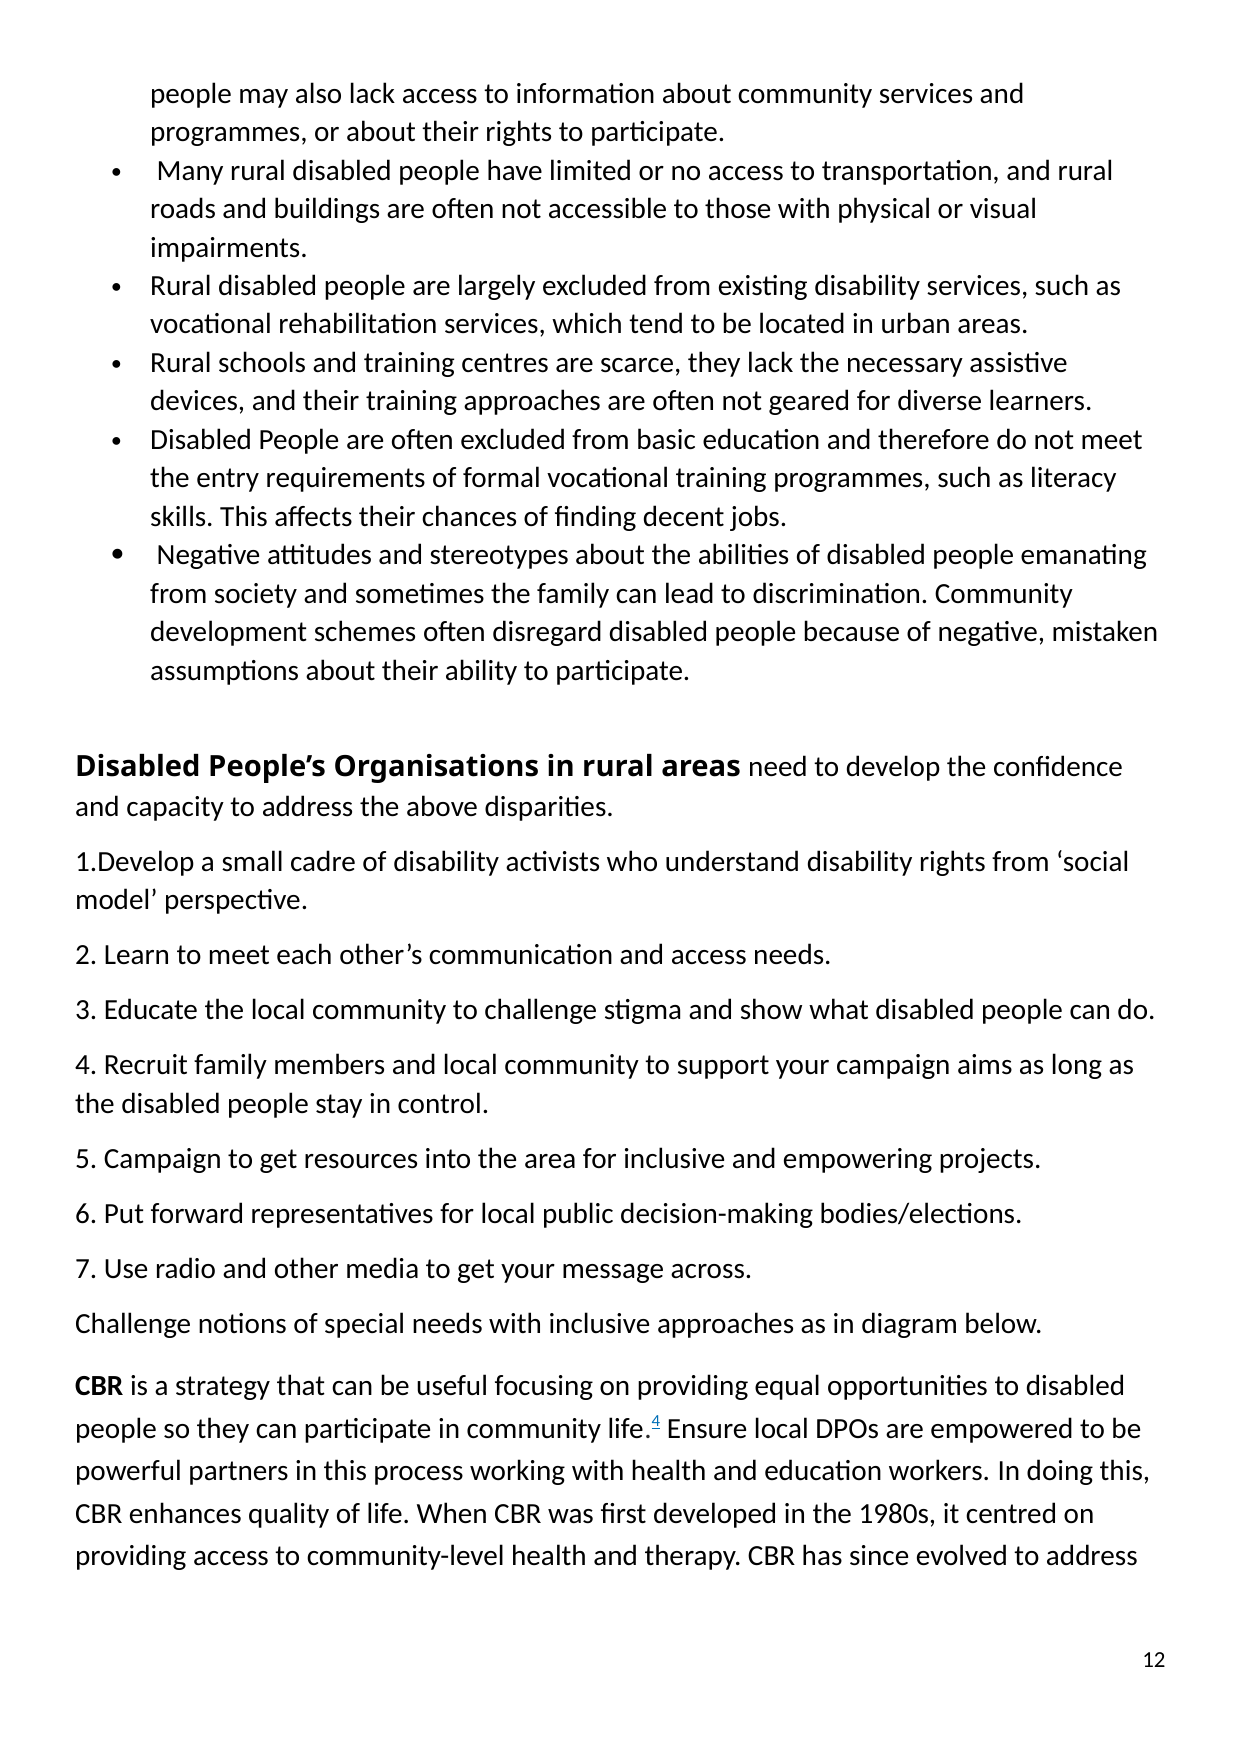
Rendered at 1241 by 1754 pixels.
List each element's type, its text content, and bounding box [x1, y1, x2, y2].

list Many rural disabled people have limited or no access to transportation, and rural roads and buildings are often not accessible to those with physical or visual impairments. [112, 152, 1165, 264]
text 3. Educate the local community to challenge stigma and show what disabled people can do. [75, 991, 1165, 1027]
list Rural disabled people are largely excluded from existing disability services, such as vocational rehabilitation services, which tend to be located in urban areas. [112, 267, 1165, 341]
text 1.Develop a small cadre of disability activists who understand disability rights from ‘social model’ perspective. [75, 843, 1165, 917]
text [75, 1360, 1165, 1573]
list Rural schools and training centres are scarce, they lack the necessary assistive devices, and their training approaches are often not geared for diverse learners. [112, 344, 1165, 418]
text Disabled People’s Organisations in rural areas need to develop the confidence and capacity to address the above disparities. [75, 745, 1165, 823]
text 6. Put forward representatives for local public decision-making bodies/elections. [75, 1195, 1165, 1231]
list Disabled People are often excluded from basic education and therefore do not meet the entry requirements of formal vocational training programmes, such as literacy skills. This affects their chances of finding decent jobs. [112, 421, 1165, 533]
text 4. Recruit family members and local community to support your campaign aims as long as the disabled people stay in control. [75, 1046, 1165, 1121]
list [112, 75, 1165, 149]
text 7. Use radio and other media to get your message across. [75, 1250, 1165, 1286]
text 5. Campaign to get resources into the area for inclusive and empowering projects. [75, 1140, 1165, 1176]
text 2. Learn to meet each other’s communication and access needs. [75, 936, 1165, 972]
list Negative attitudes and stereotypes about the abilities of disabled people emanating from society and sometimes the family can lead to discrimination. Community development schemes often disregard disabled people because of negative, mistaken assumptions about their ability to participate. [112, 536, 1165, 687]
text Challenge notions of special needs with inclusive approaches as in diagram below. [75, 1305, 1165, 1341]
